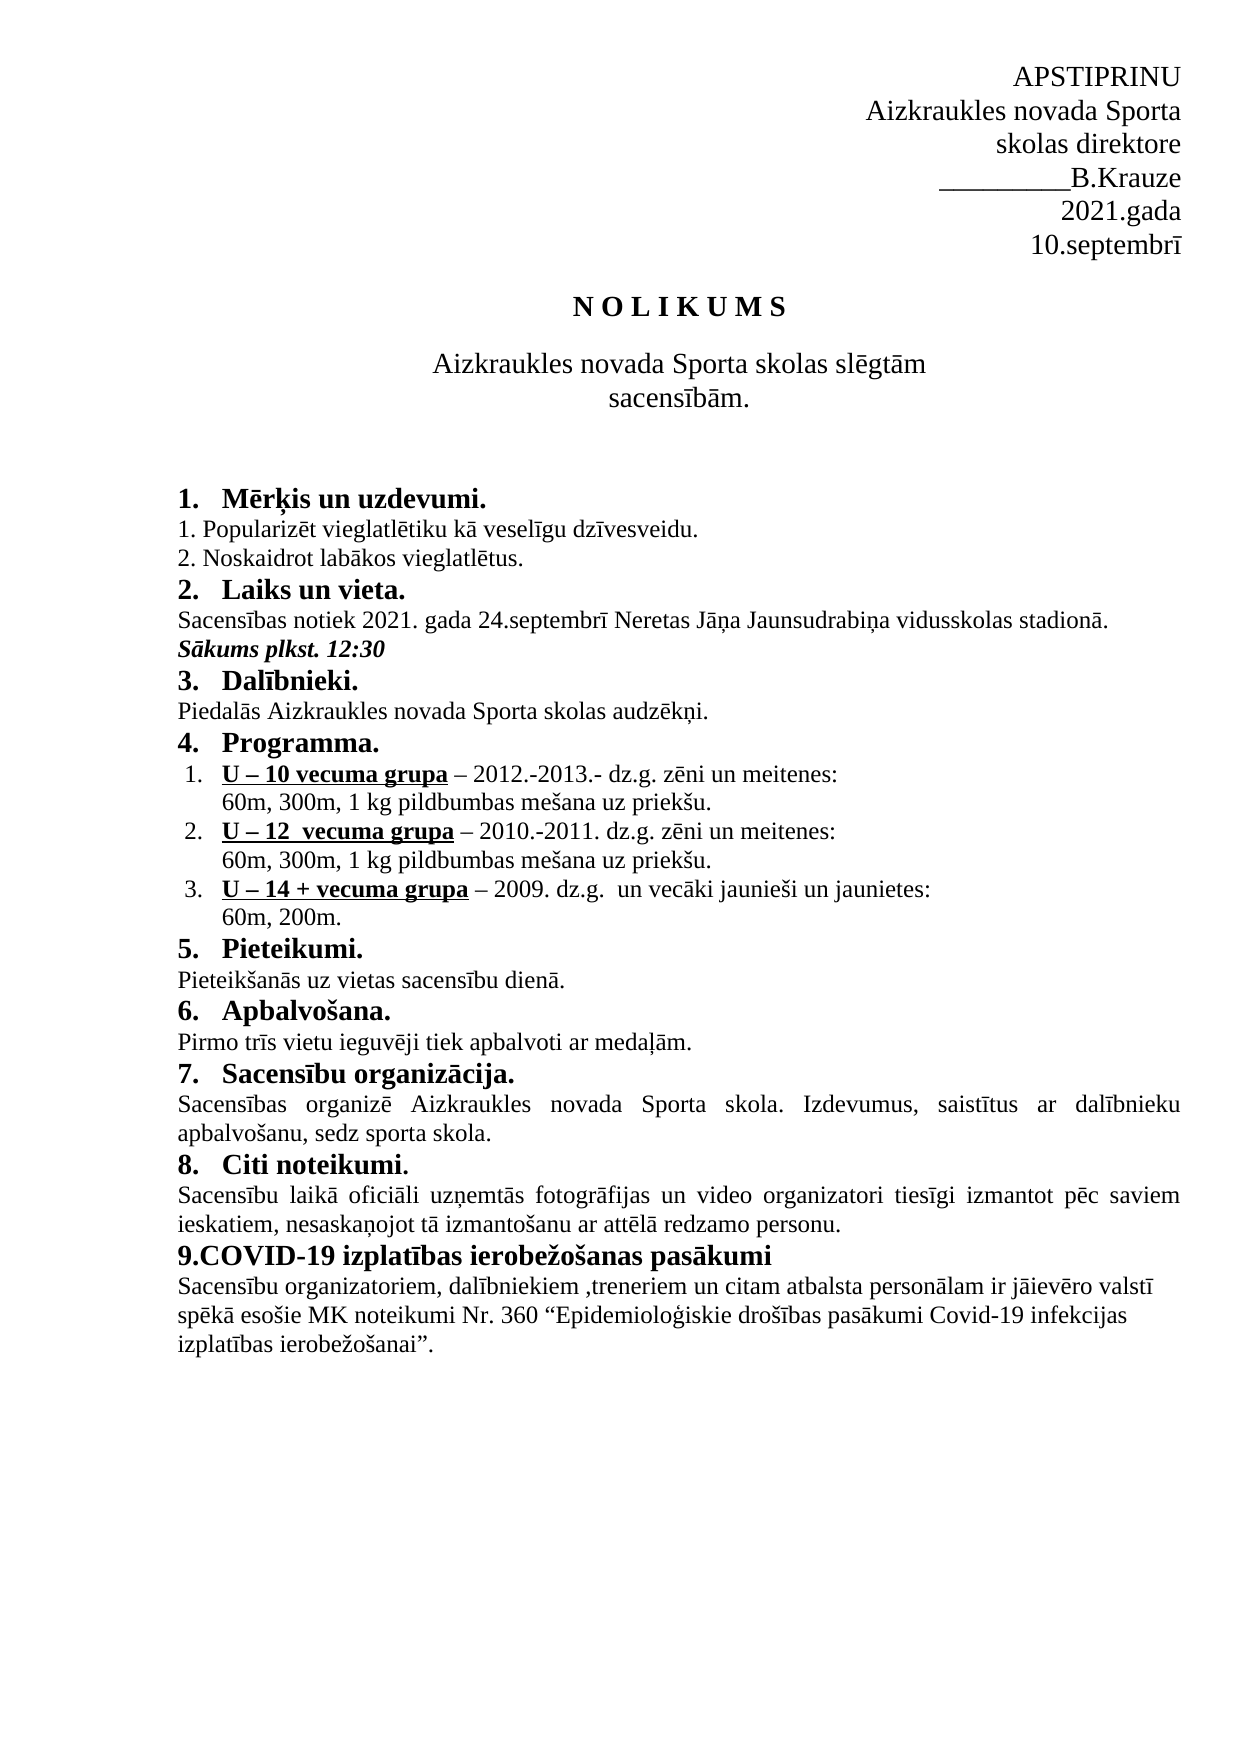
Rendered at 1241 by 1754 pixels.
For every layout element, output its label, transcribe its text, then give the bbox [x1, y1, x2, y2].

text Sacensību organizatoriem, dalībniekiem ,treneriem un citam atbalsta personālam ir jāievēro valstī spēkā esošie MK noteikumi Nr. 360 “Epidemioloģiskie drošības pasākumi Covid-19 infekcijas izplatības ierobežošanai”. [177, 1271, 1181, 1358]
subtitle skolas direktore [177, 126, 1181, 160]
list Mērķis un uzdevumi. [177, 481, 1181, 514]
text Pirmo trīs vietu ieguvēji tiek apbalvoti ar medaļām. [177, 1027, 1181, 1056]
text Sākums plkst. 12:30 [177, 634, 1181, 663]
text Sacensības organizē Aizkraukles novada Sporta skola. Izdevumus, saistītus ar dalībnieku apbalvošanu, sedz sporta skola. [177, 1089, 1181, 1147]
subtitle _________B.Krauze [177, 160, 1181, 193]
list U – 10 vecuma grupa – 2012.-2013.- dz.g. zēni un meitenes: [184, 759, 1181, 787]
list Apbalvošana. [177, 993, 1181, 1027]
text Sacensību laikā oficiāli uzņemtās fotogrāfijas un video organizatori tiesīgi izmantot pēc saviem ieskatiem, nesaskaņojot tā izmantošanu ar attēlā redzamo personu. [177, 1180, 1181, 1238]
subtitle APSTIPRINU [177, 59, 1181, 93]
list U – 12 vecuma grupa – 2010.-2011. dz.g. zēni un meitenes: [184, 816, 1181, 845]
subtitle N O L I K U M S [177, 289, 1181, 323]
text 60m, 200m. [222, 902, 1181, 931]
text sacensībām. [177, 380, 1181, 414]
list Dalībnieki. [177, 663, 1181, 696]
text Sacensības notiek 2021. gada 24.septembrī Neretas Jāņa Jaunsudrabiņa vidusskolas stadionā. [177, 605, 1181, 634]
text 60m, 300m, 1 kg pildbumbas mešana uz priekšu. [184, 845, 1181, 874]
text 1. Popularizēt vieglatlētiku kā veselīgu dzīvesveidu. [177, 514, 1181, 543]
text Pieteikšanās uz vietas sacensību dienā. [177, 965, 1181, 993]
list U – 14 + vecuma grupa – 2009. dz.g. un vecāki jaunieši un jaunietes: [184, 874, 1181, 902]
text 2021.gada 10.septembrī [927, 193, 1181, 260]
subtitle Aizkraukles novada Sporta [177, 93, 1181, 126]
text 9.COVID-19 izplatības ierobežošanas pasākumi [177, 1238, 1181, 1271]
list Pieteikumi. [177, 931, 1181, 965]
text Aizkraukles novada Sporta skolas slēgtām [177, 347, 1181, 380]
list Sacensību organizācija. [177, 1056, 1181, 1089]
list Programma. [177, 725, 1181, 759]
text 60m, 300m, 1 kg pildbumbas mešana uz priekšu. [222, 787, 1181, 816]
text Piedalās Aizkraukles novada Sporta skolas audzēkņi. [177, 696, 1181, 725]
text 2. Noskaidrot labākos vieglatlētus. [177, 543, 1181, 572]
list Laiks un vieta. [177, 572, 1181, 605]
list Citi noteikumi. [177, 1147, 1181, 1180]
